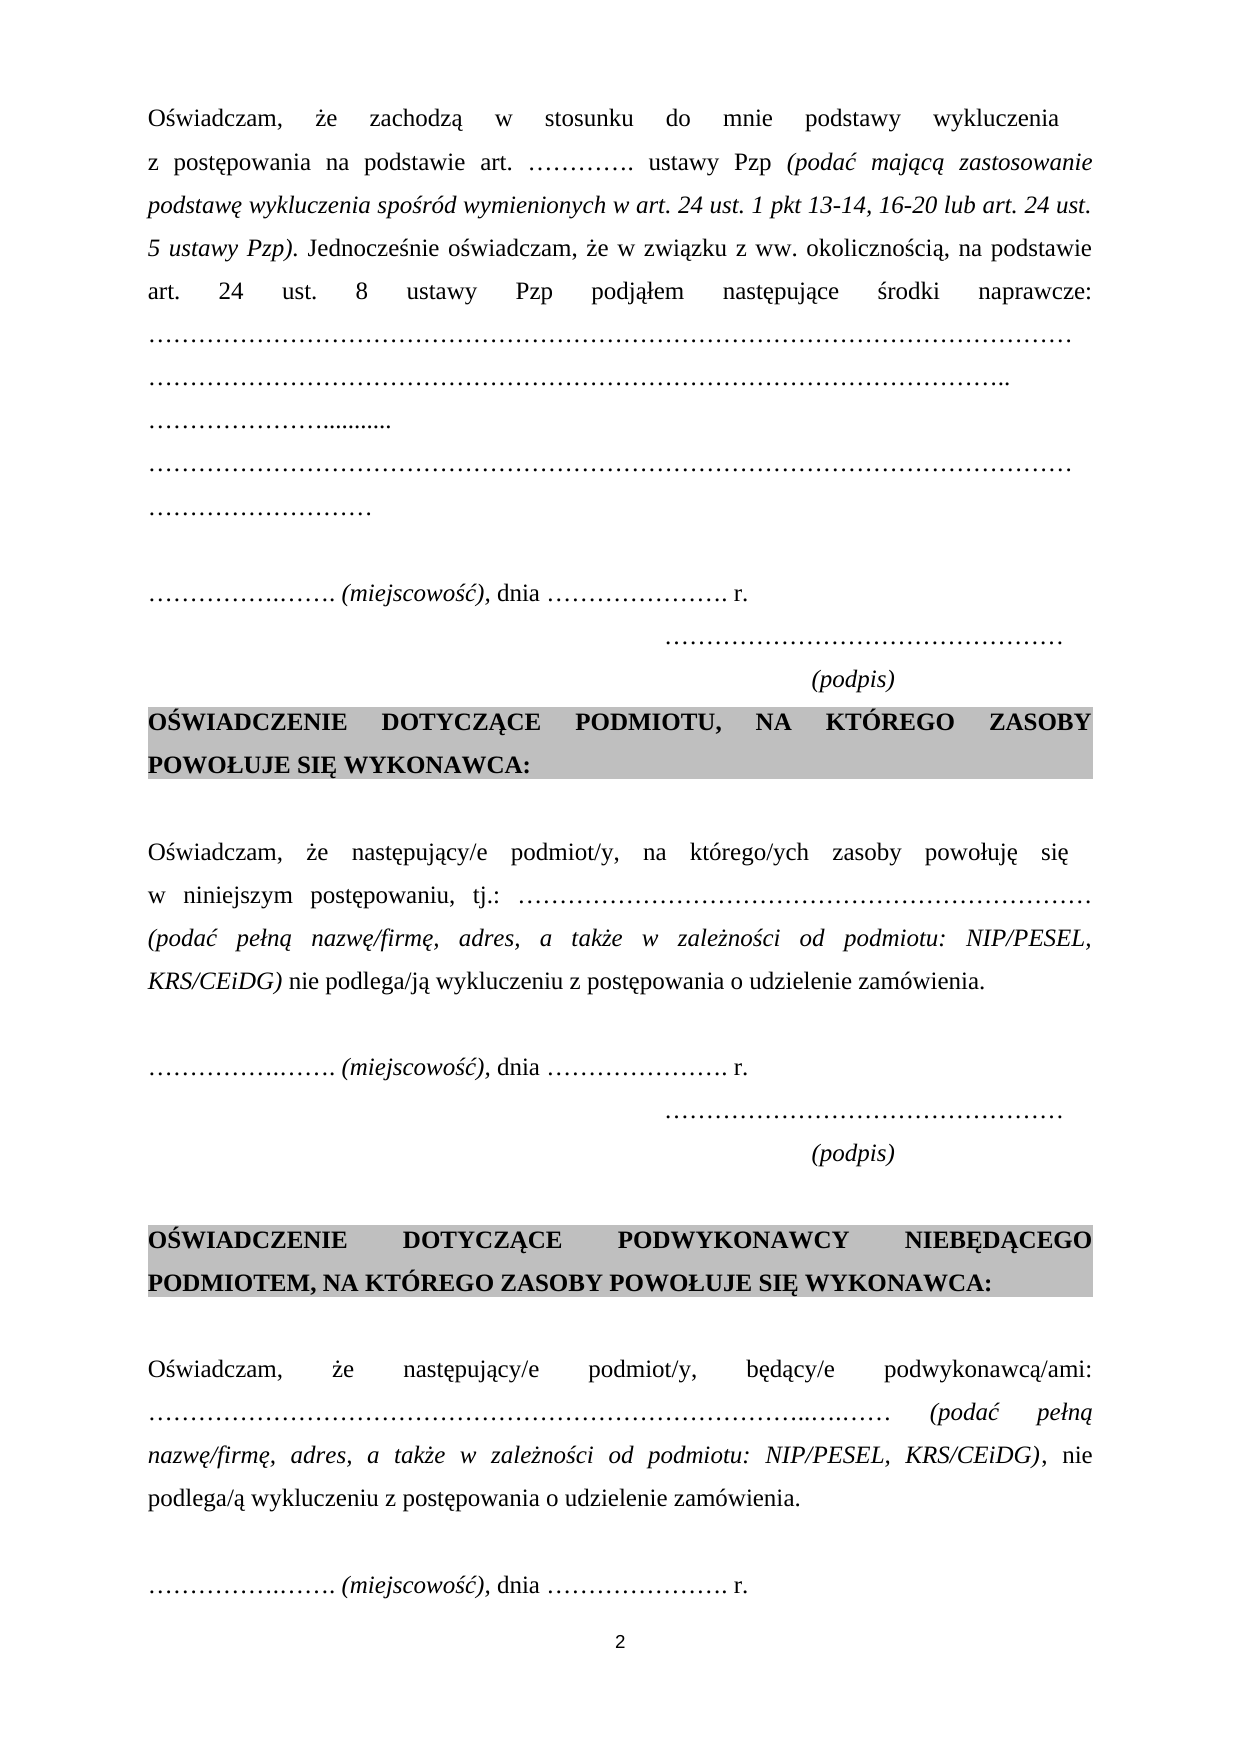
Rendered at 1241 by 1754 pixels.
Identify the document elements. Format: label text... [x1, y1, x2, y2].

text Oświadczam, że zachodzą w stosunku do mnie podstawy wykluczenia z postępowania na podstawie art. …………. ustawy Pzp (podać mającą zastosowanie podstawę wykluczenia spośród wymienionych w art. 24 ust. 1 pkt 13-14, 16-20 lub art. 24 ust. 5 ustawy Pzp). Jednocześnie oświadczam, że w związku z ww. okolicznością, na podstawie art. 24 ust. 8 ustawy Pzp podjąłem następujące środki naprawcze: ………………………………………………………………………………………………… [148, 103, 1093, 348]
text Oświadczam, że następujący/e podmiot/y, będący/e podwykonawcą/ami: ……………………………………………………………………..….…… (podać pełną nazwę/firmę, adres, a także w zależności od podmiotu: NIP/PESEL, KRS/CEiDG), nie podlega/ą wykluczeniu z postępowania o udzielenie zamówienia. [148, 1354, 1093, 1512]
text …………….……. (miejscowość), dnia …………………. r. [148, 1052, 1093, 1081]
text …………….……. (miejscowość), dnia …………………. r. [148, 1570, 1093, 1598]
text ………………………………………… [148, 621, 1093, 650]
text …………….……. (miejscowość), dnia …………………. r. [148, 578, 1093, 607]
text (podpis) [738, 1138, 1093, 1167]
text (podpis) [738, 664, 1093, 693]
text OŚWIADCZENIE DOTYCZĄCE PODWYKONAWCY NIEBĘDĄCEGO PODMIOTEM, NA KTÓREGO ZASOBY POWOŁUJE SIĘ WYKONAWCA: [148, 1225, 1093, 1297]
text ………………………………………… [148, 1095, 1093, 1124]
text …………………………………………………………………………………………..…………………...........………………………………………………………………………………………………………………………… [148, 362, 1093, 520]
text OŚWIADCZENIE DOTYCZĄCE PODMIOTU, NA KTÓREGO ZASOBY POWOŁUJE SIĘ WYKONAWCA: [148, 707, 1093, 779]
text Oświadczam, że następujący/e podmiot/y, na którego/ych zasoby powołuję się w niniejszym postępowaniu, tj.: …………………………………………………………… (podać pełną nazwę/firmę, adres, a także w zależności od podmiotu: NIP/PESEL, KRS/CEiDG) nie podlega/ją wykluczeniu z postępowania o udzielenie zamówienia. [148, 837, 1093, 995]
